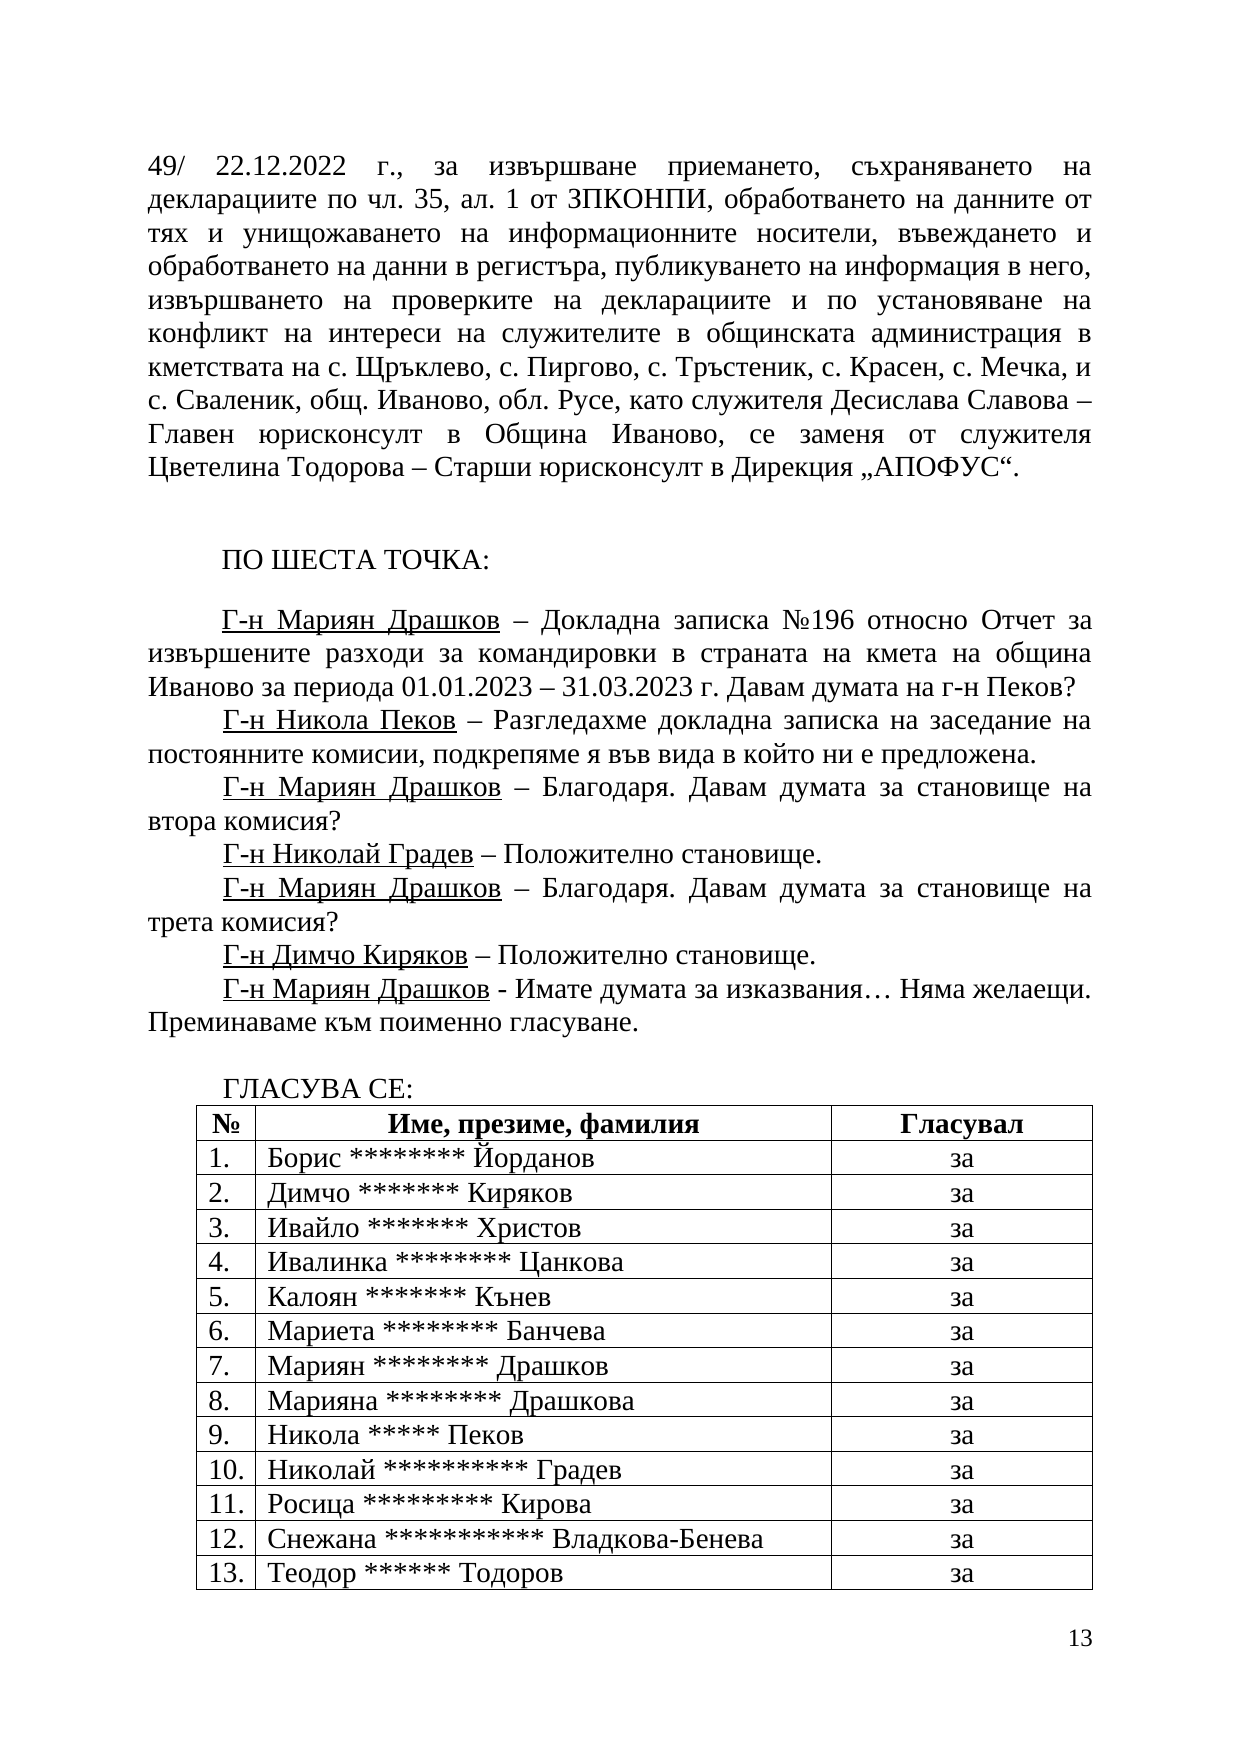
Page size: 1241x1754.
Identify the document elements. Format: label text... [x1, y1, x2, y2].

table_cell Борис ******** Йорданов [256, 1141, 831, 1174]
table_cell 11. [197, 1486, 255, 1520]
text ПО ШЕСТА ТОЧКА: [148, 542, 1093, 576]
table_cell 8. [197, 1383, 255, 1416]
table_cell за [832, 1175, 1092, 1209]
table_cell Мариян ******** Драшков [256, 1348, 831, 1382]
table_cell 4. [197, 1244, 255, 1278]
table_cell 13. [197, 1556, 255, 1589]
table_cell 5. [197, 1279, 255, 1312]
text Г-н Мариян Драшков – Докладна записка №196 относно Отчет за извършените разходи за командировки в страната на кмета на община Иваново за периода 01.01.2023 – 31.03.2023 г. Давам думата на г-н Пеков? [148, 602, 1093, 702]
table_cell за [832, 1417, 1092, 1451]
table_cell за [832, 1383, 1092, 1416]
table_cell Николай ********** Градев [256, 1452, 831, 1485]
text Г-н Мариян Драшков – Благодаря. Давам думата за становище на трета комисия? [148, 870, 1093, 937]
table_header № [197, 1106, 255, 1139]
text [148, 148, 1093, 483]
text Г-н Мариян Драшков - Имате думата за изказвания… Няма желаещи. Преминаваме към поименно гласуване. [148, 971, 1093, 1038]
text ГЛАСУВА СЕ: [148, 1071, 1093, 1105]
table_cell 9. [197, 1417, 255, 1451]
table_cell Теодор ****** Тодоров [256, 1556, 831, 1589]
table_cell за [832, 1556, 1092, 1589]
table_cell за [832, 1452, 1092, 1485]
table_cell за [832, 1210, 1092, 1243]
table_cell Снежана *********** Владкова-Бенева [256, 1521, 831, 1554]
table_cell за [832, 1279, 1092, 1312]
table_cell за [832, 1521, 1092, 1554]
table_cell за [832, 1244, 1092, 1278]
text Г-н Никола Пеков – Разгледахме докладна записка на заседание на постоянните комисии, подкрепяме я във вида в който ни е предложена. [148, 702, 1093, 769]
table_cell Димчо ******* Киряков [256, 1175, 831, 1209]
table_cell 10. [197, 1452, 255, 1485]
table_header Гласувал [832, 1106, 1092, 1139]
table_cell Никола ***** Пеков [256, 1417, 831, 1451]
table_cell за [832, 1486, 1092, 1520]
table_cell 1. [197, 1141, 255, 1174]
table_cell за [832, 1314, 1092, 1347]
text Г-н Димчо Киряков – Положително становище. [148, 937, 1093, 971]
table_cell 3. [197, 1210, 255, 1243]
table_cell Калоян ******* Кънев [256, 1279, 831, 1312]
table_cell 2. [197, 1175, 255, 1209]
table_cell 6. [197, 1314, 255, 1347]
table_cell Росица ********* Кирова [256, 1486, 831, 1520]
table_cell за [832, 1348, 1092, 1382]
table_cell за [832, 1141, 1092, 1174]
table_cell 7. [197, 1348, 255, 1382]
table_cell 12. [197, 1521, 255, 1554]
table_header Име, презиме, фамилия [256, 1106, 831, 1139]
table_cell Марияна ******** Драшкова [256, 1383, 831, 1416]
text Г-н Мариян Драшков – Благодаря. Давам думата за становище на втора комисия? [148, 769, 1093, 837]
table_cell Мариета ******** Банчева [256, 1314, 831, 1347]
text Г-н Николай Градев – Положително становище. [148, 837, 1093, 870]
table_cell Ивайло ******* Христов [256, 1210, 831, 1243]
table_cell Ивалинка ******** Цанкова [256, 1244, 831, 1278]
